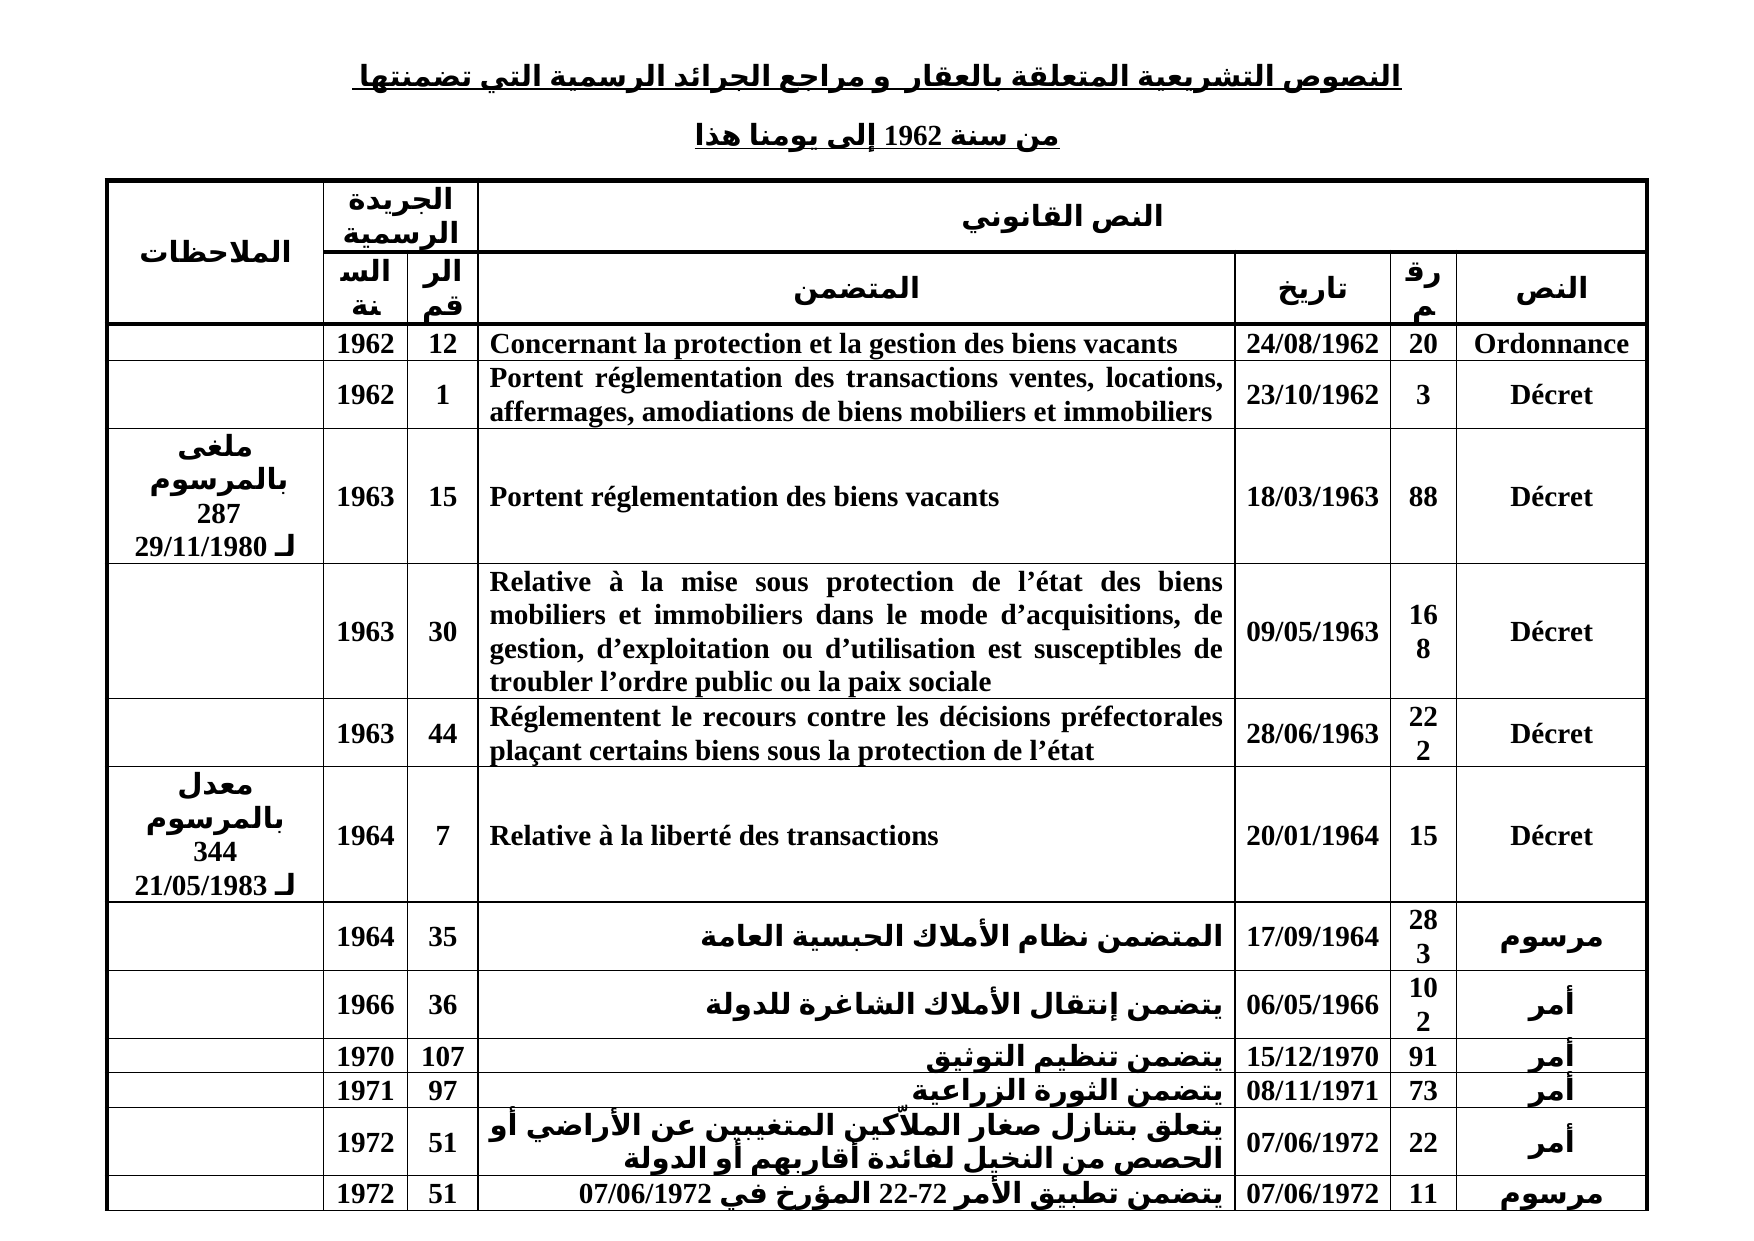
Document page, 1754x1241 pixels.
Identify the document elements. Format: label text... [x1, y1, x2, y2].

table_cell 1963 [324, 429, 407, 563]
table_cell المتضمن [479, 254, 1234, 321]
table_cell 168 [1391, 564, 1456, 698]
table_cell [109, 1108, 323, 1175]
table_header النص القانوني [479, 183, 1645, 249]
table_cell 107 [408, 1039, 477, 1072]
table_cell تاريخ [1236, 254, 1390, 321]
table_cell [109, 1073, 323, 1107]
table_cell 09/05/1963 [1236, 564, 1390, 698]
table_cell 24/08/1962 [1236, 326, 1390, 359]
table_cell 51 [408, 1176, 477, 1209]
table_cell Concernant la protection et la gestion des biens vacants [479, 326, 1234, 359]
table_cell 36 [408, 971, 477, 1038]
table_cell Décret [1457, 361, 1645, 428]
text النصوص التشريعية المتعلقة بالعقار و مراجع الجرائد الرسمية التي تضمنتها [118, 59, 1636, 93]
table_cell السنة [324, 254, 407, 321]
table_cell 1964 [324, 903, 407, 969]
table_header الملاحظات [109, 183, 323, 321]
table_cell 20 [1391, 326, 1456, 359]
table_header الجريدة الرسمية [324, 183, 477, 249]
table_cell 91 [1391, 1039, 1456, 1072]
table_cell 51 [408, 1108, 477, 1175]
table_cell 7 [408, 767, 477, 901]
table_cell 1972 [324, 1176, 407, 1209]
table_cell 28/06/1963 [1236, 699, 1390, 766]
table_cell 1964 [324, 767, 407, 901]
table_cell Réglementent le recours contre les décisions préfectorales plaçant certains biens sous la protection de l’état [479, 699, 1234, 766]
table_cell المتضمن نظام الأملاك الحبسية العامة [479, 903, 1234, 969]
table_cell 17/09/1964 [1236, 903, 1390, 969]
table_cell 222 [1391, 699, 1456, 766]
table_cell أمر [1457, 1073, 1645, 1107]
table_cell النص [1457, 254, 1645, 321]
table_cell 30 [408, 564, 477, 698]
table_cell 12 [408, 326, 477, 359]
table_cell [109, 361, 323, 428]
table_cell 22 [1391, 1108, 1456, 1175]
table_cell 1962 [324, 361, 407, 428]
table_cell 1962 [324, 326, 407, 359]
table_cell 73 [1391, 1073, 1456, 1107]
table_cell ملغى بالمرسوم 287 لـ 29/11/1980 [109, 429, 323, 563]
table_cell [109, 903, 323, 969]
table_cell 23/10/1962 [1236, 361, 1390, 428]
table_cell 1963 [324, 564, 407, 698]
table_cell Relative à la mise sous protection de l’état des biens mobiliers et immobiliers dans le mode d’acquisitions, de gestion, d’exploitation ou d’utilisation est susceptibles de troubler l’ordre public ou la paix sociale [479, 564, 1234, 698]
table_cell 15/12/1970 [1236, 1039, 1390, 1072]
table_cell 44 [408, 699, 477, 766]
text من سنة 1962 إلى يومنا هذا [118, 118, 1636, 152]
table_cell مرسوم [1457, 1176, 1645, 1209]
table_cell [109, 1039, 323, 1072]
table_cell يتعلق بتنازل صغار الملاّكين المتغيبين عن الأراضي أو الحصص من النخيل لفائدة أقاربهم أو الدولة [479, 1108, 1234, 1175]
table_cell 15 [1391, 767, 1456, 901]
table_cell 07/06/1972 [1236, 1108, 1390, 1175]
table_cell [109, 699, 323, 766]
table_cell [109, 971, 323, 1038]
table_cell 20/01/1964 [1236, 767, 1390, 901]
table_cell 283 [1391, 903, 1456, 969]
table_cell 88 [1391, 429, 1456, 563]
table_cell Portent réglementation des biens vacants [479, 429, 1234, 563]
table_cell معدل بالمرسوم 344 لـ 21/05/1983 [109, 767, 323, 901]
table_cell 1966 [324, 971, 407, 1038]
table_cell رقم [1391, 254, 1456, 321]
table_cell Relative à la liberté des transactions [479, 767, 1234, 901]
table_cell 08/11/1971 [1236, 1073, 1390, 1107]
table_cell Décret [1457, 699, 1645, 766]
table_cell 18/03/1963 [1236, 429, 1390, 563]
table_cell Portent réglementation des transactions ventes, locations, affermages, amodiations de biens mobiliers et immobiliers [479, 361, 1234, 428]
table_cell أمر [1457, 971, 1645, 1038]
table_cell 06/05/1966 [1236, 971, 1390, 1038]
table_cell 35 [408, 903, 477, 969]
table_cell 1 [408, 361, 477, 428]
table_cell 1963 [324, 699, 407, 766]
table_cell [109, 564, 323, 698]
table_cell مرسوم [1457, 903, 1645, 969]
table_cell 3 [1391, 361, 1456, 428]
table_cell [479, 1176, 1234, 1209]
table_cell 114 [1391, 1176, 1456, 1209]
table_cell Décret [1457, 564, 1645, 698]
table_cell الرقم [408, 254, 477, 321]
table_cell 97 [408, 1073, 477, 1107]
table_cell Décret [1457, 429, 1645, 563]
table_cell أمر [1457, 1039, 1645, 1072]
table_cell Ordonnance [1457, 326, 1645, 359]
table_cell يتضمن الثورة الزراعية [479, 1073, 1234, 1107]
table_cell 1971 [324, 1073, 407, 1107]
table_cell [109, 1176, 323, 1209]
table_cell 1970 [324, 1039, 407, 1072]
table_cell 102 [1391, 971, 1456, 1038]
table_cell 07/06/1972 [1236, 1176, 1390, 1209]
table_cell Décret [1457, 767, 1645, 901]
table_cell 15 [408, 429, 477, 563]
table_cell [109, 326, 323, 359]
table_cell 1972 [324, 1108, 407, 1175]
table_cell يتضمن إنتقال الأملاك الشاغرة للدولة [479, 971, 1234, 1038]
table_cell يتضمن تنظيم التوثيق [479, 1039, 1234, 1072]
table_cell أمر [1457, 1108, 1645, 1175]
